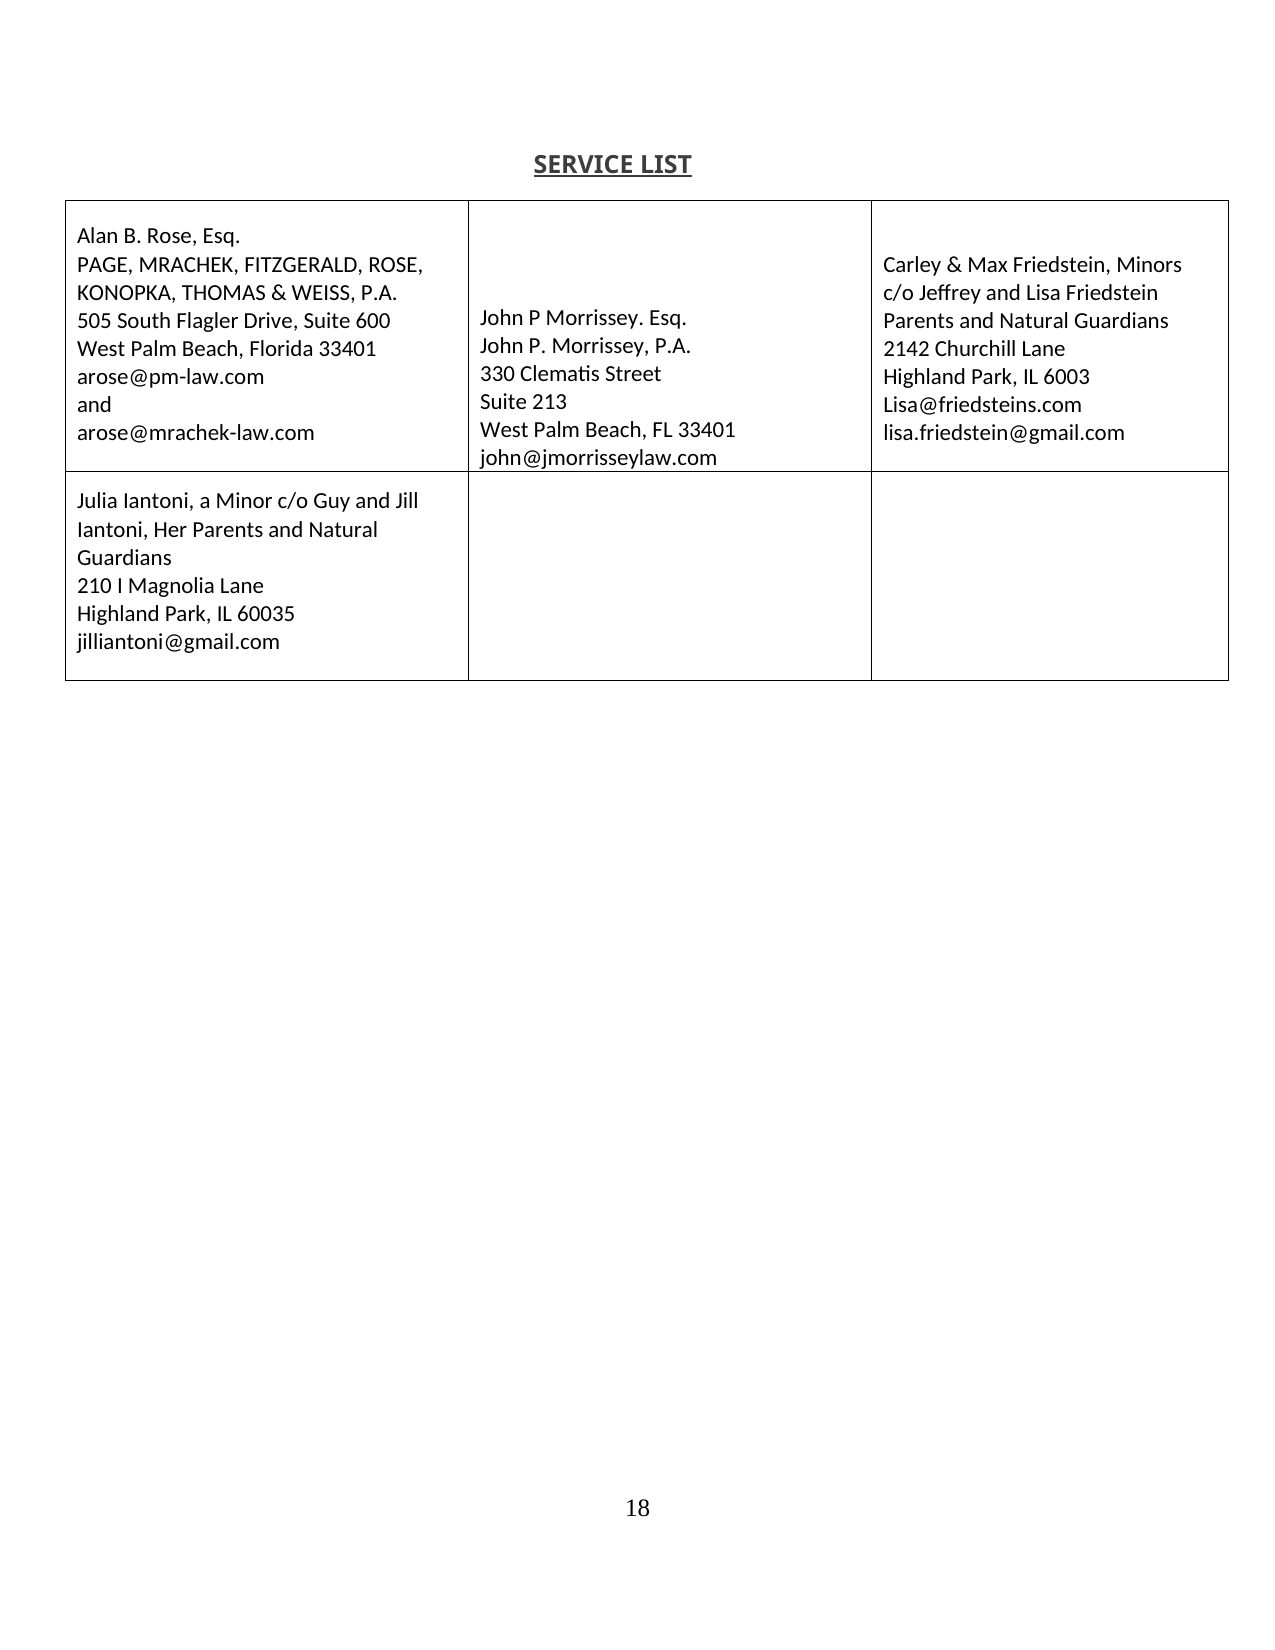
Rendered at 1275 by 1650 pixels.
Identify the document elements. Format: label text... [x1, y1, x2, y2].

table_header Alan B. Rose, Esq. PAGE, MRACHEK, FITZGERALD, ROSE, KONOPKA, THOMAS & WEISS, P.A. 505 South Flagler Drive, Suite 600 West Palm Beach, Florida 33401 arose@pm-law.com and arose@mrachek-law.com [66, 201, 468, 471]
table_cell [469, 472, 871, 680]
table_cell Julia Iantoni, a Minor c/o Guy and Jill Iantoni, Her Parents and Natural Guardians 210 I Magnolia Lane Highland Park, IL 60035 jilliantoni@gmail.com [66, 472, 468, 680]
text SERVICE LIST [150, 150, 1075, 179]
table_header Carley & Max Friedstein, Minors c/o Jeffrey and Lisa Friedstein Parents and Natural Guardians 2142 Churchill Lane Highland Park, IL 6003 Lisa@friedsteins.com lisa.friedstein@gmail.com [872, 201, 1228, 471]
table_cell [872, 472, 1228, 680]
table_header John P Morrissey. Esq. John P. Morrissey, P.A. 330 Clematis Street Suite 213 West Palm Beach, FL 33401 john@jmorrisseylaw.com [469, 201, 871, 471]
